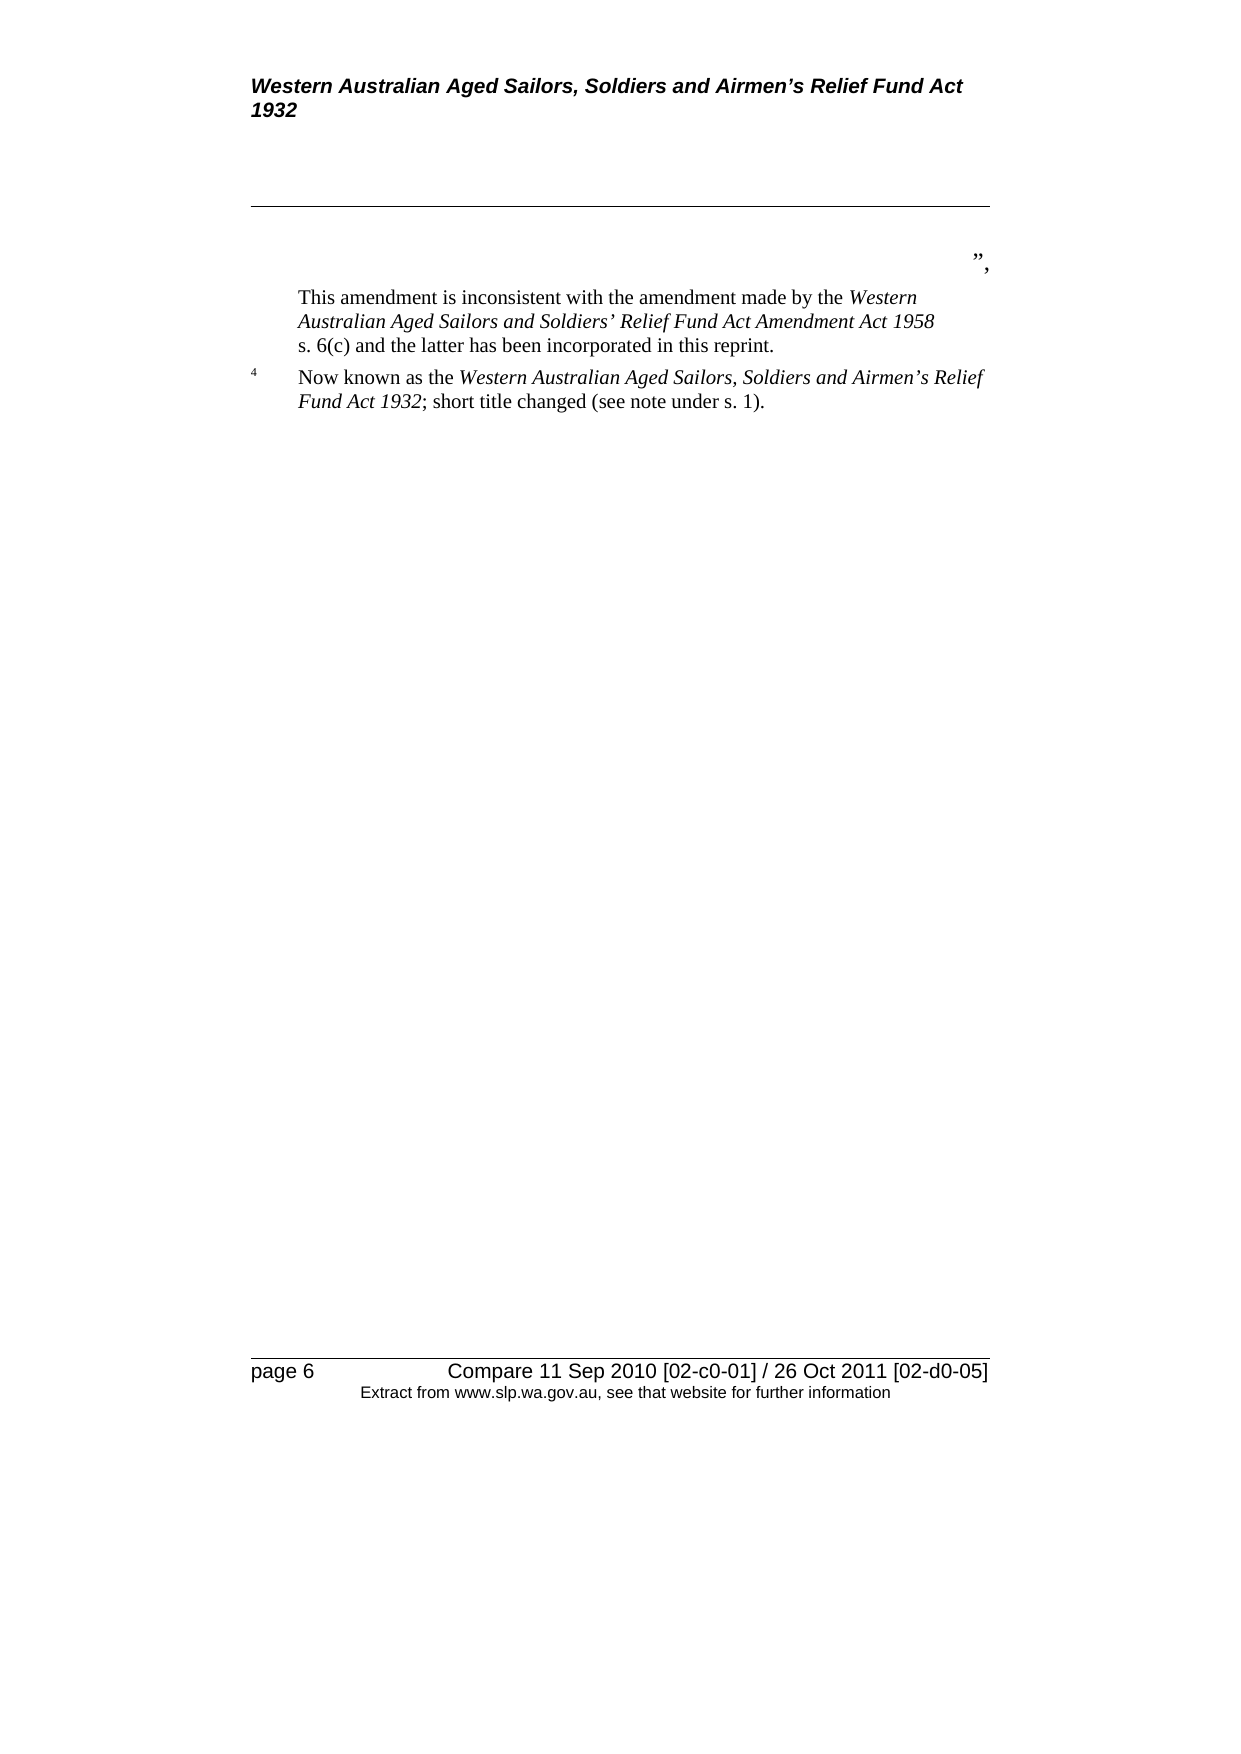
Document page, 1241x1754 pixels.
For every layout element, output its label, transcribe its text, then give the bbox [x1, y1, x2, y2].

text ”, [251, 247, 990, 276]
text This amendment is inconsistent with the amendment made by the Western Australian Aged Sailors and Soldiers’ Relief Fund Act Amendment Act 1958 s. 6(c) and the latter has been incorporated in this reprint. [251, 284, 990, 357]
text 4 Now known as the Western Australian Aged Sailors, Soldiers and Airmen’s Relief Fund Act 1932; short title changed (see note under s. 1). [251, 365, 990, 413]
